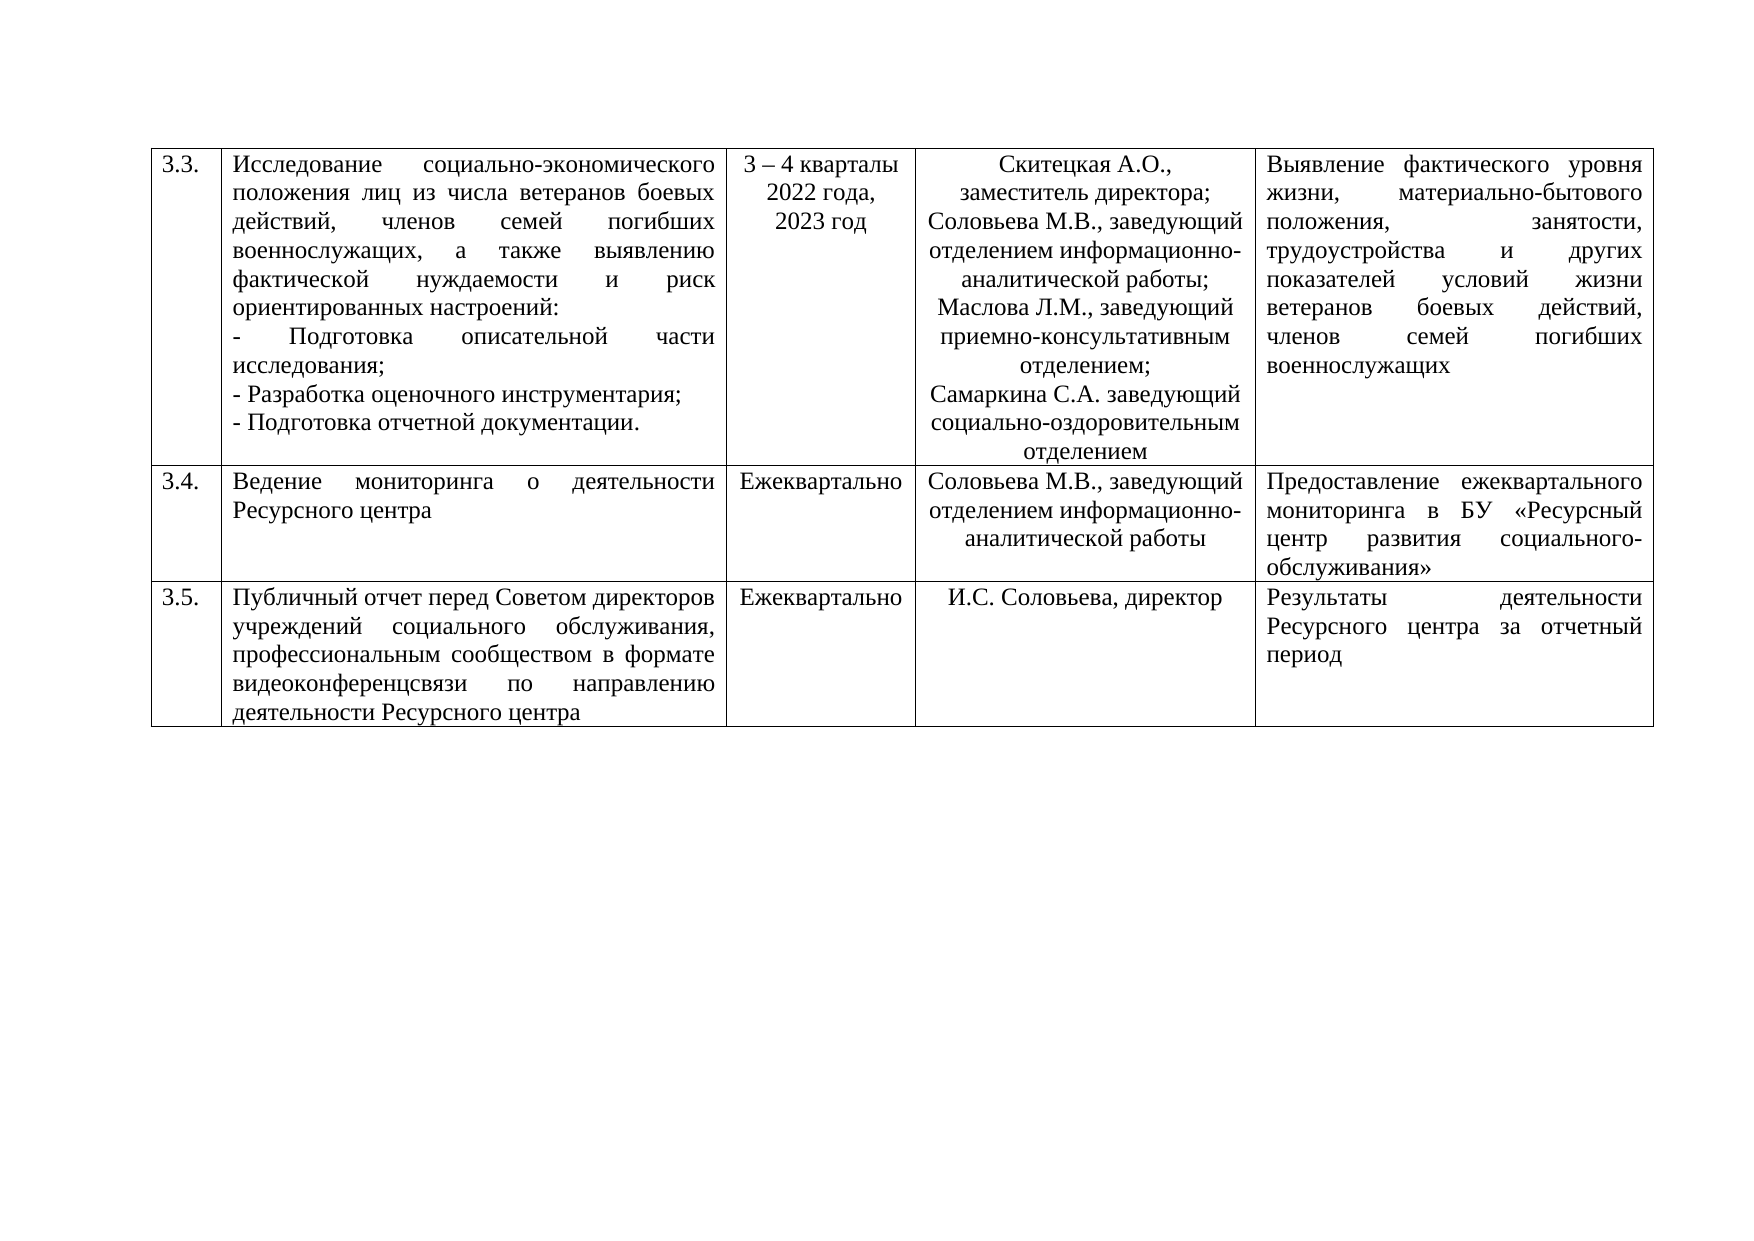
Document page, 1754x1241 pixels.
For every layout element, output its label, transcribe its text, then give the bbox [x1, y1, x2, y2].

table_cell Предоставление ежеквартального мониторинга в БУ «Ресурсный центр развития социального-обслуживания» [1256, 466, 1653, 581]
table_cell И.С. Соловьева, директор [916, 582, 1255, 726]
table_cell Публичный отчет перед Советом директоров учреждений социального обслуживания, профессиональным сообществом в формате видеоконференцсвязи по направлению деятельности Ресурсного центра [222, 582, 726, 726]
table_cell Скитецкая А.О., заместитель директора; Соловьева М.В., заведующий отделением информационно-аналитической работы; Маслова Л.М., заведующий приемно-консультативным отделением; Самаркина С.А. заведующий социально-оздоровительным отделением [916, 149, 1255, 465]
table_cell Выявление фактического уровня жизни, материально-бытового положения, занятости, трудоустройства и других показателей условий жизни ветеранов боевых действий, членов семей погибших военнослужащих [1256, 149, 1653, 465]
table_cell Исследование социально-экономического положения лиц из числа ветеранов боевых действий, членов семей погибших военнослужащих, а также выявлению фактической нуждаемости и риск ориентированных настроений: - Подготовка описательной части исследования; - Разработка оценочного инструментария; - Подготовка отчетной документации. [222, 149, 726, 465]
table_cell Ведение мониторинга о деятельности Ресурсного центра [222, 466, 726, 581]
table_cell Результаты деятельности Ресурсного центра за отчетный период [1256, 582, 1653, 726]
table_cell 3.3. [152, 149, 221, 465]
table_cell 3.5. [152, 582, 221, 726]
table_cell 3.4. [152, 466, 221, 581]
table_cell Соловьева М.В., заведующий отделением информационно-аналитической работы [916, 466, 1255, 581]
table_cell 3 – 4 кварталы 2022 года, 2023 год [727, 149, 915, 465]
table_cell Ежеквартально [727, 582, 915, 726]
table_cell Ежеквартально [727, 466, 915, 581]
